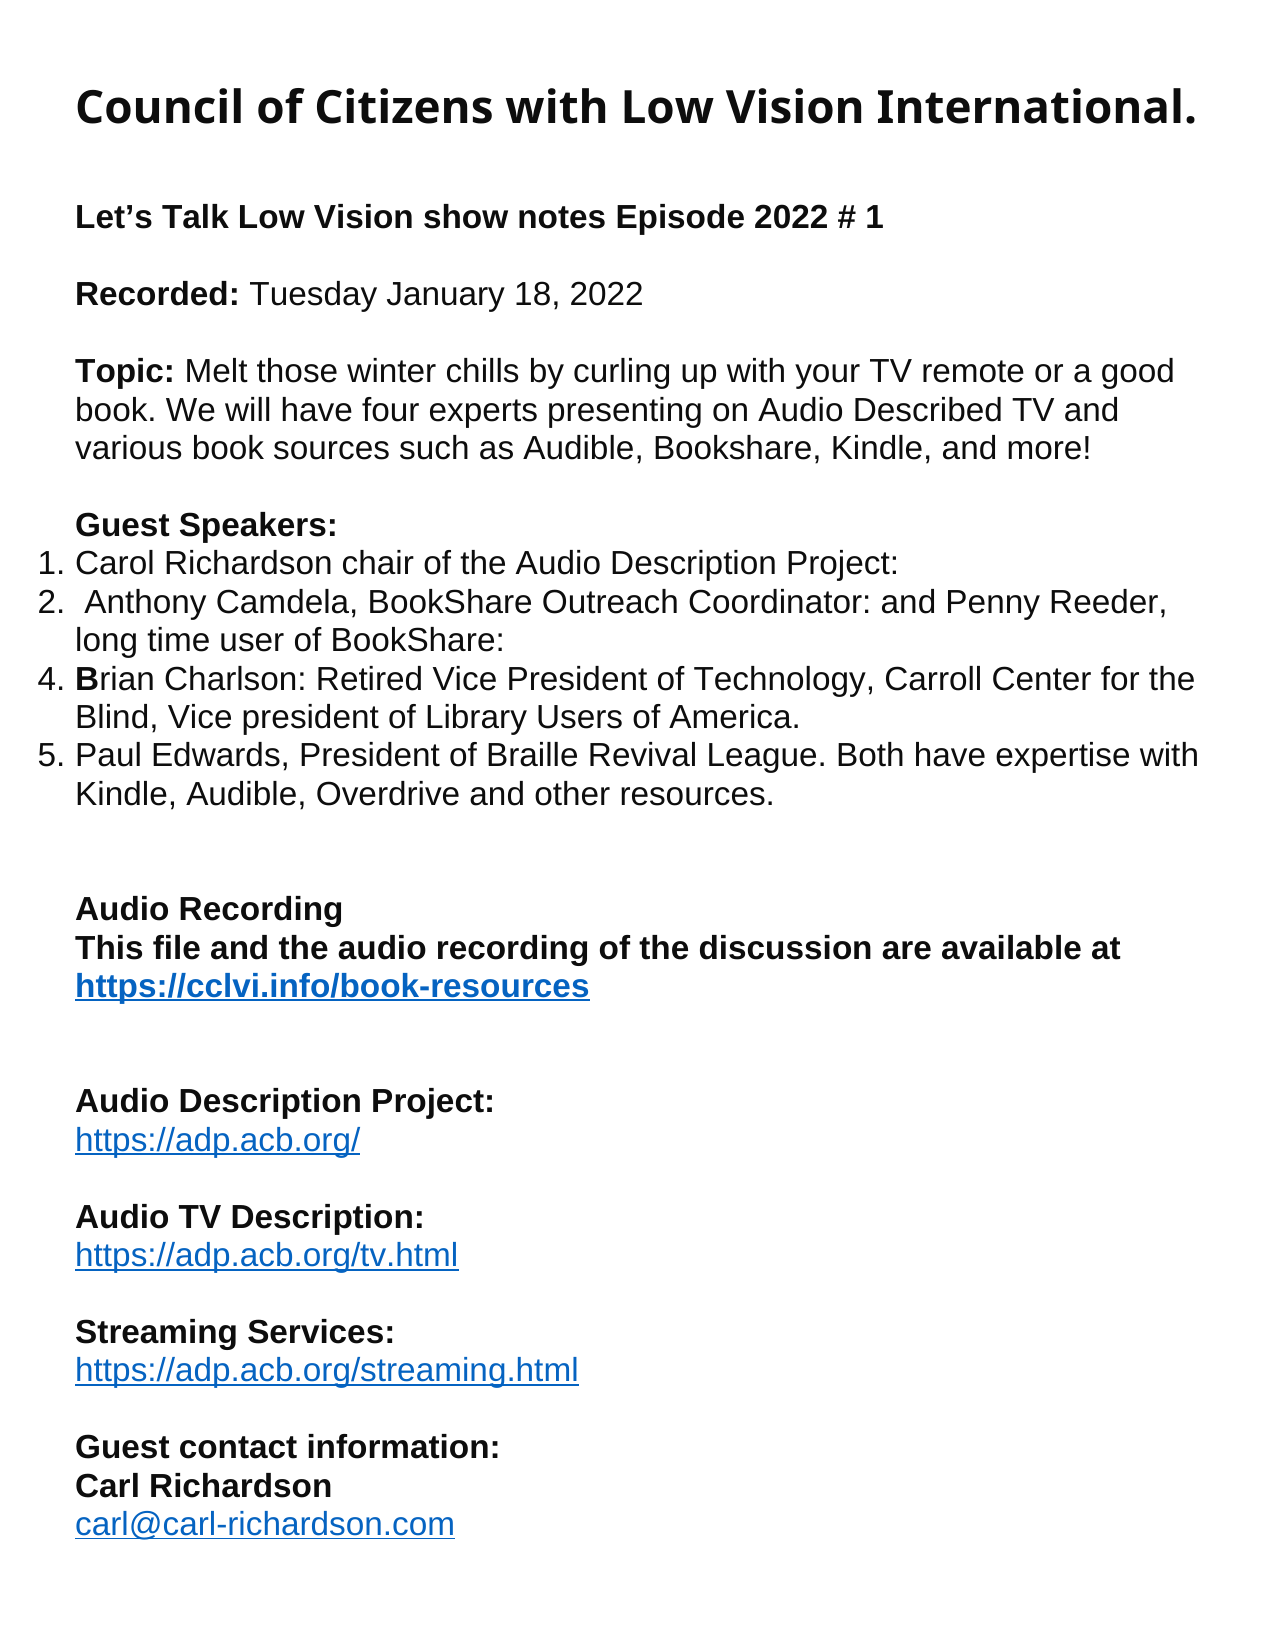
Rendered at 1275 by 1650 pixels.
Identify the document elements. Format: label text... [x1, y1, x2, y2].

text Let’s Talk Low Vision show notes Episode 2022 # 1 [75, 197, 1200, 236]
text carl@carl-richardson.com [75, 1504, 1200, 1543]
list Carol Richardson chair of the Audio Description Project: [37, 543, 1200, 582]
text Audio TV Description: [75, 1197, 1200, 1235]
text Streaming Services: [75, 1312, 1200, 1351]
text https://adp.acb.org/ [75, 1120, 1200, 1158]
text Audio Recording [75, 889, 1200, 928]
list Paul Edwards, President of Braille Revival League. Both have expertise with Kindle, Audible, Overdrive and other resources. [37, 736, 1200, 812]
text Recorded: Tuesday January 18, 2022 [75, 274, 1200, 313]
text Carl Richardson [75, 1466, 1200, 1504]
text https://cclvi.info/book-resources [75, 966, 1200, 1004]
text Council of Citizens with Low Vision International. [75, 75, 1200, 137]
text https://adp.acb.org/tv.html [75, 1235, 1200, 1274]
text https://adp.acb.org/streaming.html [75, 1351, 1200, 1389]
list Anthony Camdela, BookShare Outreach Coordinator: and Penny Reeder, long time user of BookShare: [37, 582, 1200, 659]
text Topic: Melt those winter chills by curling up with your TV remote or a good book. We will have four experts presenting on Audio Described TV and various book sources such as Audible, Bookshare, Kindle, and more! [75, 351, 1200, 466]
text Audio Description Project: [75, 1081, 1200, 1120]
text Guest Speakers: [75, 505, 1200, 543]
text This file and the audio recording of the discussion are available at [75, 928, 1200, 966]
text Guest contact information: [75, 1427, 1200, 1466]
list Brian Charlson: Retired Vice President of Technology, Carroll Center for the Blind, Vice president of Library Users of America. [37, 659, 1200, 736]
